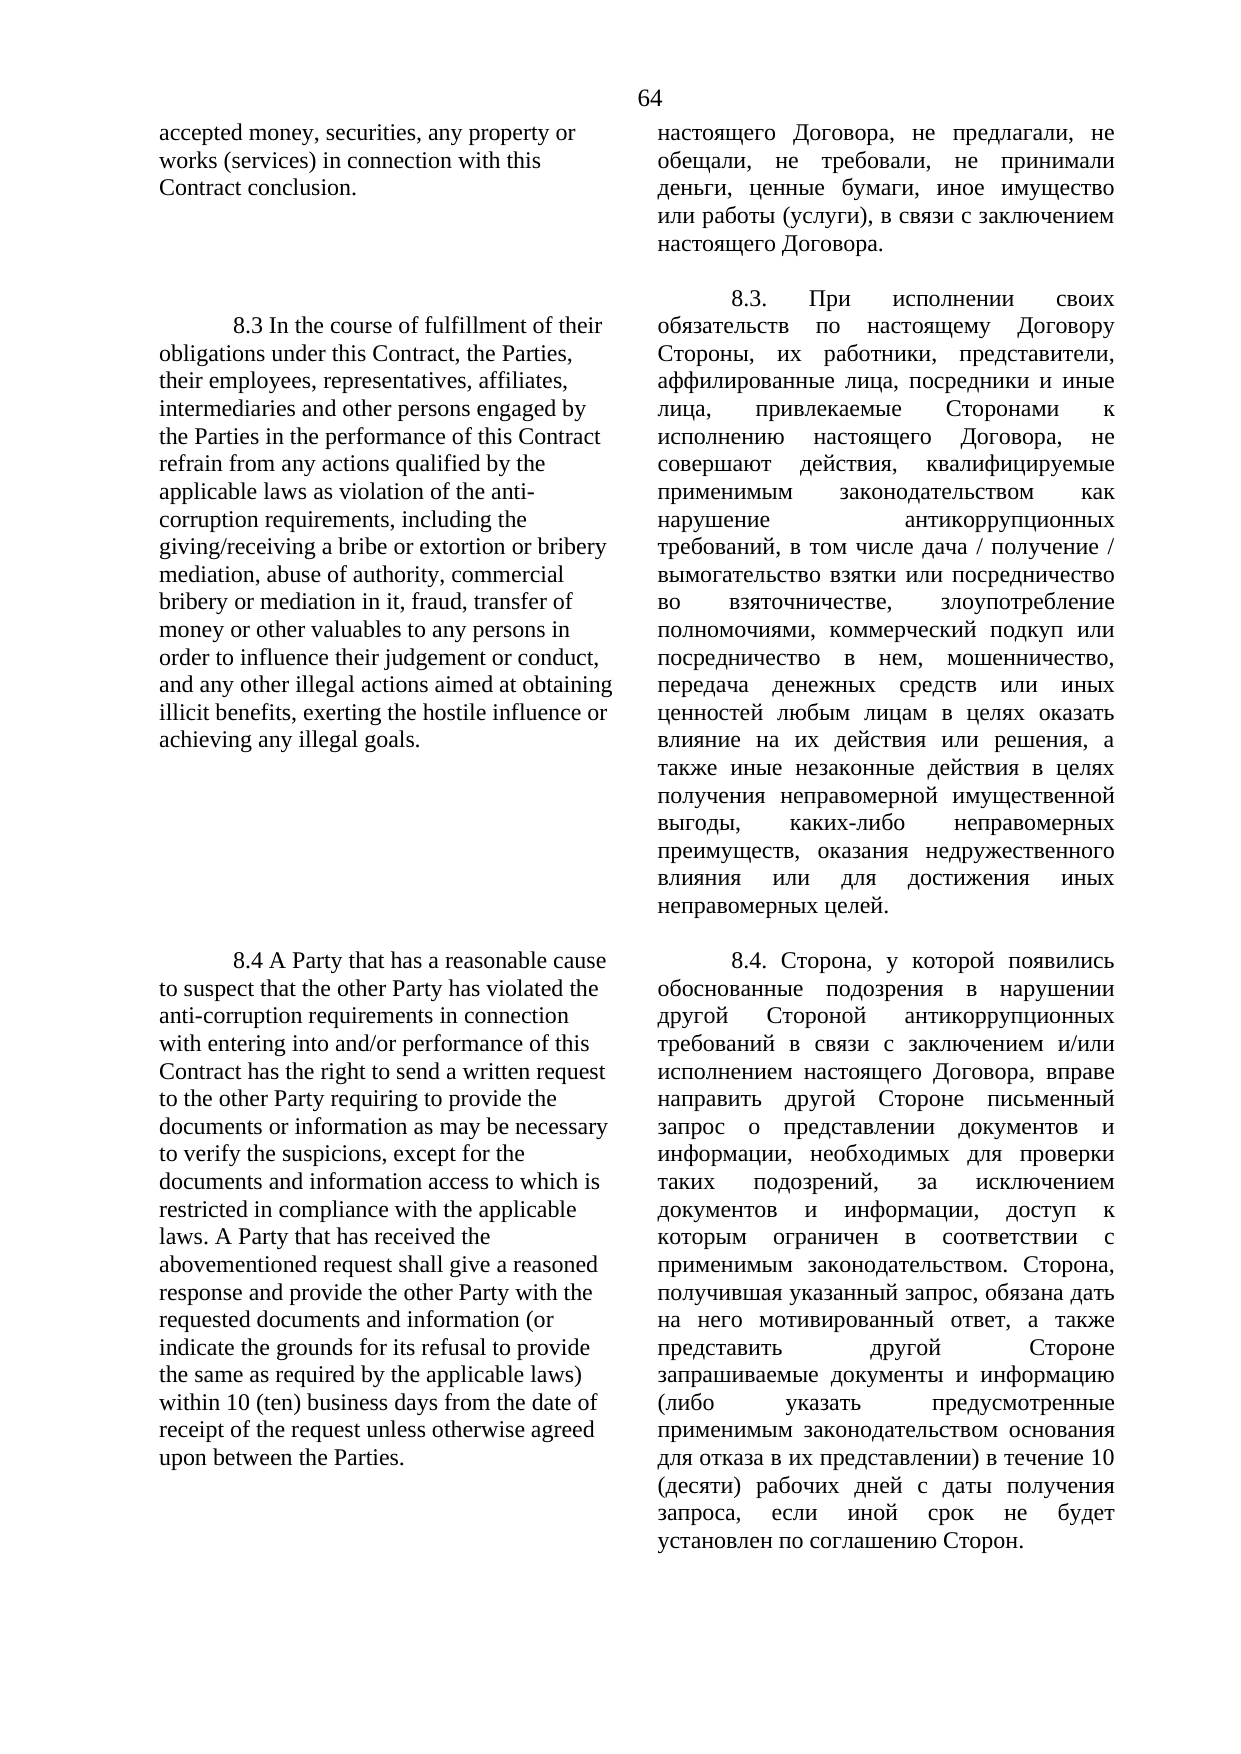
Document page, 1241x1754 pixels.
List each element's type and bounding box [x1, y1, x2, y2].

table_header [646, 118, 1145, 1581]
table_header [148, 118, 646, 1581]
